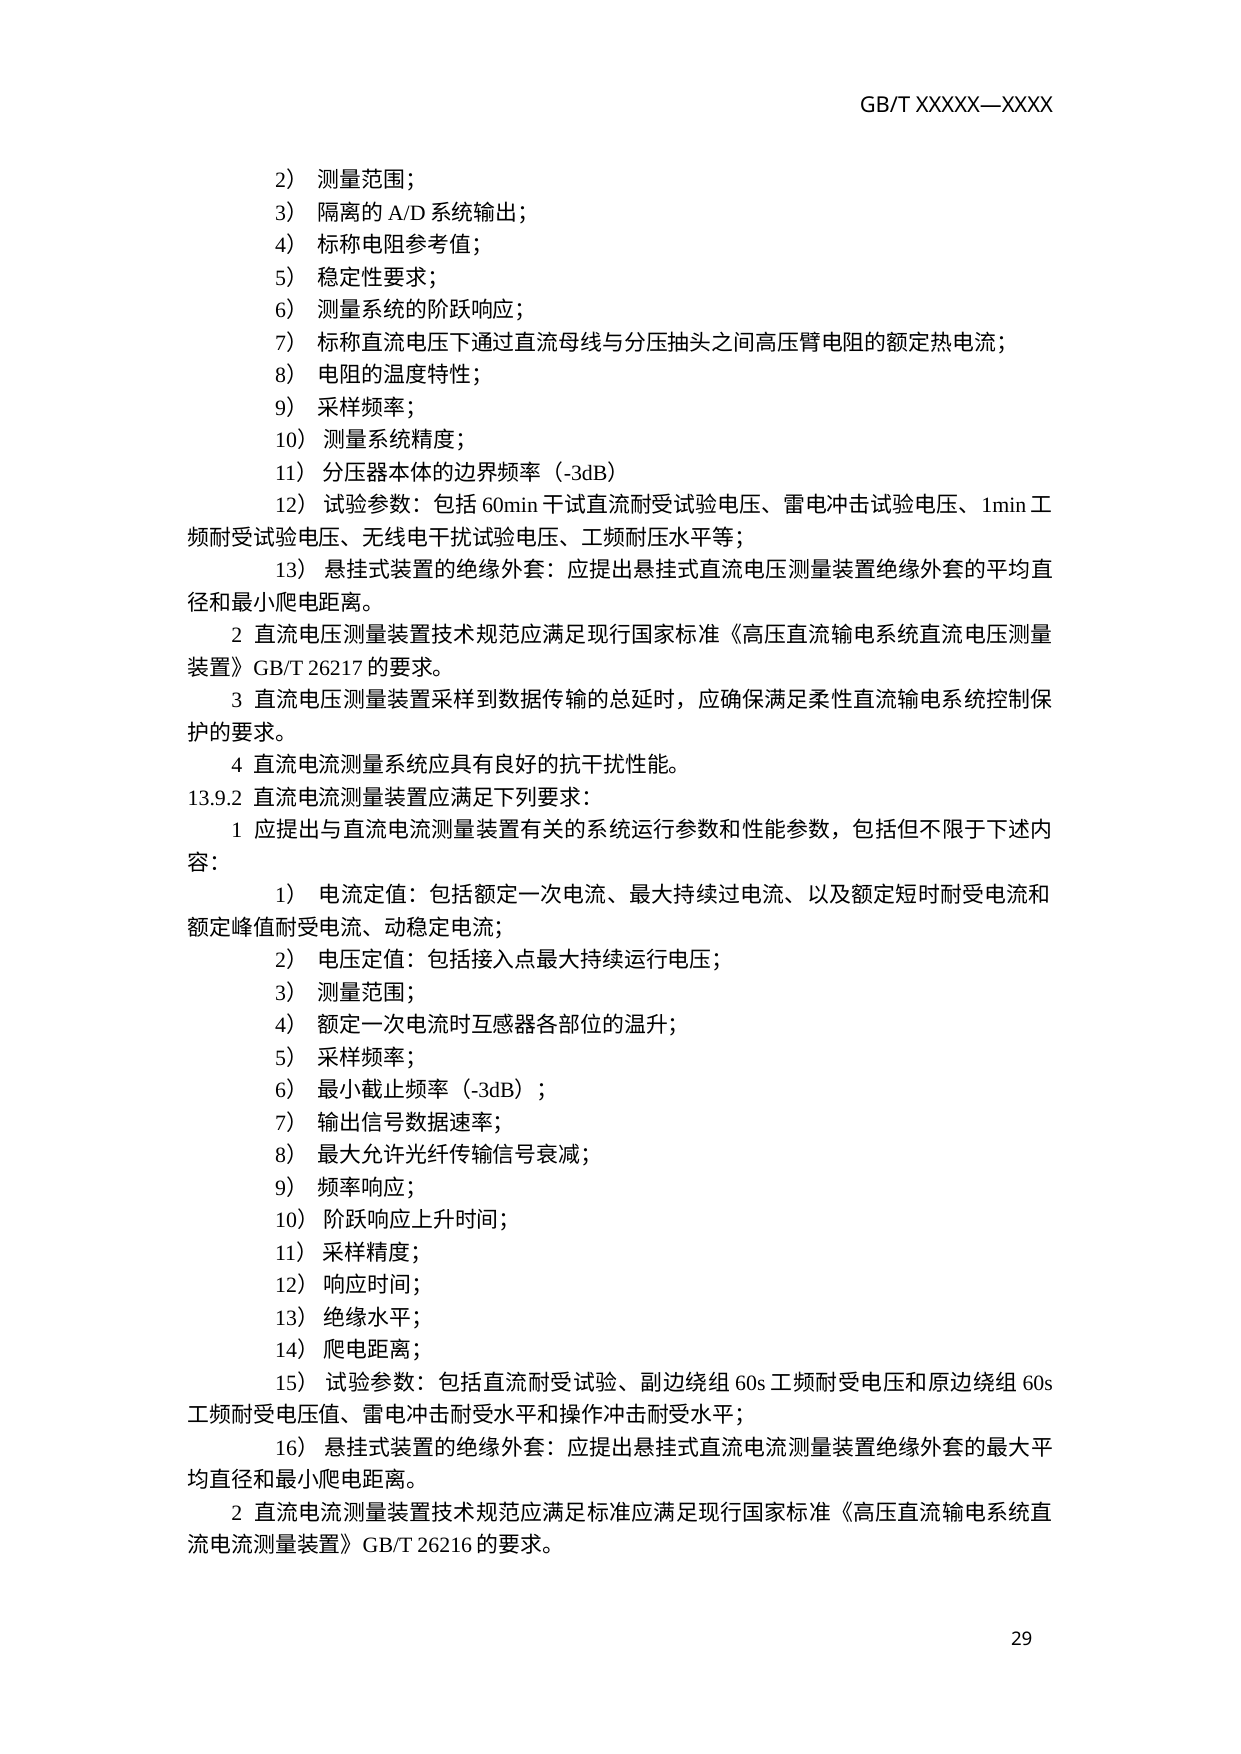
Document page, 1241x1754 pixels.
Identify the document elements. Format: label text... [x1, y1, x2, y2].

text 16） 悬挂式装置的绝缘外套：应提出悬挂式直流电流测量装置绝缘外套的最大平均直径和最小爬电距离。 [187, 1429, 1053, 1494]
text 12） 响应时间； [187, 1267, 1053, 1299]
text 14） 爬电距离； [187, 1332, 1053, 1364]
text 10） 测量系统精度； [187, 422, 1053, 454]
text 11） 分压器本体的边界频率（-3dB） [187, 454, 1053, 487]
text 4 直流电流测量系统应具有良好的抗干扰性能。 [187, 747, 1053, 779]
text 4） 标称电阻参考值； [187, 227, 1053, 259]
text 1 应提出与直流电流测量装置有关的系统运行参数和性能参数，包括但不限于下述内容： [187, 812, 1053, 877]
text 2） 电压定值：包括接入点最大持续运行电压； [187, 942, 1053, 974]
text 7） 标称直流电压下通过直流母线与分压抽头之间高压臂电阻的额定热电流； [187, 324, 1053, 357]
text 9） 采样频率； [187, 389, 1053, 422]
text 2） 测量范围； [187, 162, 1053, 194]
text 15） 试验参数：包括直流耐受试验、副边绕组60s工频耐受电压和原边绕组60s工频耐受电压值、雷电冲击耐受水平和操作冲击耐受水平； [187, 1364, 1053, 1429]
text 2 直流电流测量装置技术规范应满足标准应满足现行国家标准《高压直流输电系统直流电流测量装置》GB/T 26216的要求。 [187, 1494, 1053, 1559]
text 12） 试验参数：包括60min干试直流耐受试验电压、雷电冲击试验电压、1min工频耐受试验电压、无线电干扰试验电压、工频耐压水平等； [187, 487, 1053, 552]
list 13.9.2 直流电流测量装置应满足下列要求： [187, 779, 1053, 812]
text 2 直流电压测量装置技术规范应满足现行国家标准《高压直流输电系统直流电压测量装置》GB/T 26217的要求。 [187, 617, 1053, 682]
text 7） 输出信号数据速率； [187, 1104, 1053, 1137]
text 9） 频率响应； [187, 1169, 1053, 1202]
text 8） 电阻的温度特性； [187, 357, 1053, 389]
text 13） 绝缘水平； [187, 1299, 1053, 1332]
text 10） 阶跃响应上升时间； [187, 1202, 1053, 1234]
text 6） 最小截止频率（-3dB）； [187, 1072, 1053, 1104]
text 3） 隔离的A/D系统输出； [187, 194, 1053, 227]
text 13） 悬挂式装置的绝缘外套：应提出悬挂式直流电压测量装置绝缘外套的平均直径和最小爬电距离。 [187, 552, 1053, 617]
text 8） 最大允许光纤传输信号衰减； [187, 1137, 1053, 1169]
text 6） 测量系统的阶跃响应； [187, 292, 1053, 324]
text 1） 电流定值：包括额定一次电流、最大持续过电流、以及额定短时耐受电流和额定峰值耐受电流、动稳定电流； [187, 877, 1053, 942]
text 5） 采样频率； [187, 1039, 1053, 1072]
text 5） 稳定性要求； [187, 259, 1053, 292]
text 3 直流电压测量装置采样到数据传输的总延时，应确保满足柔性直流输电系统控制保护的要求。 [187, 682, 1053, 747]
text 3） 测量范围； [187, 974, 1053, 1007]
text 11） 采样精度； [187, 1234, 1053, 1267]
text 4） 额定一次电流时互感器各部位的温升； [187, 1007, 1053, 1039]
